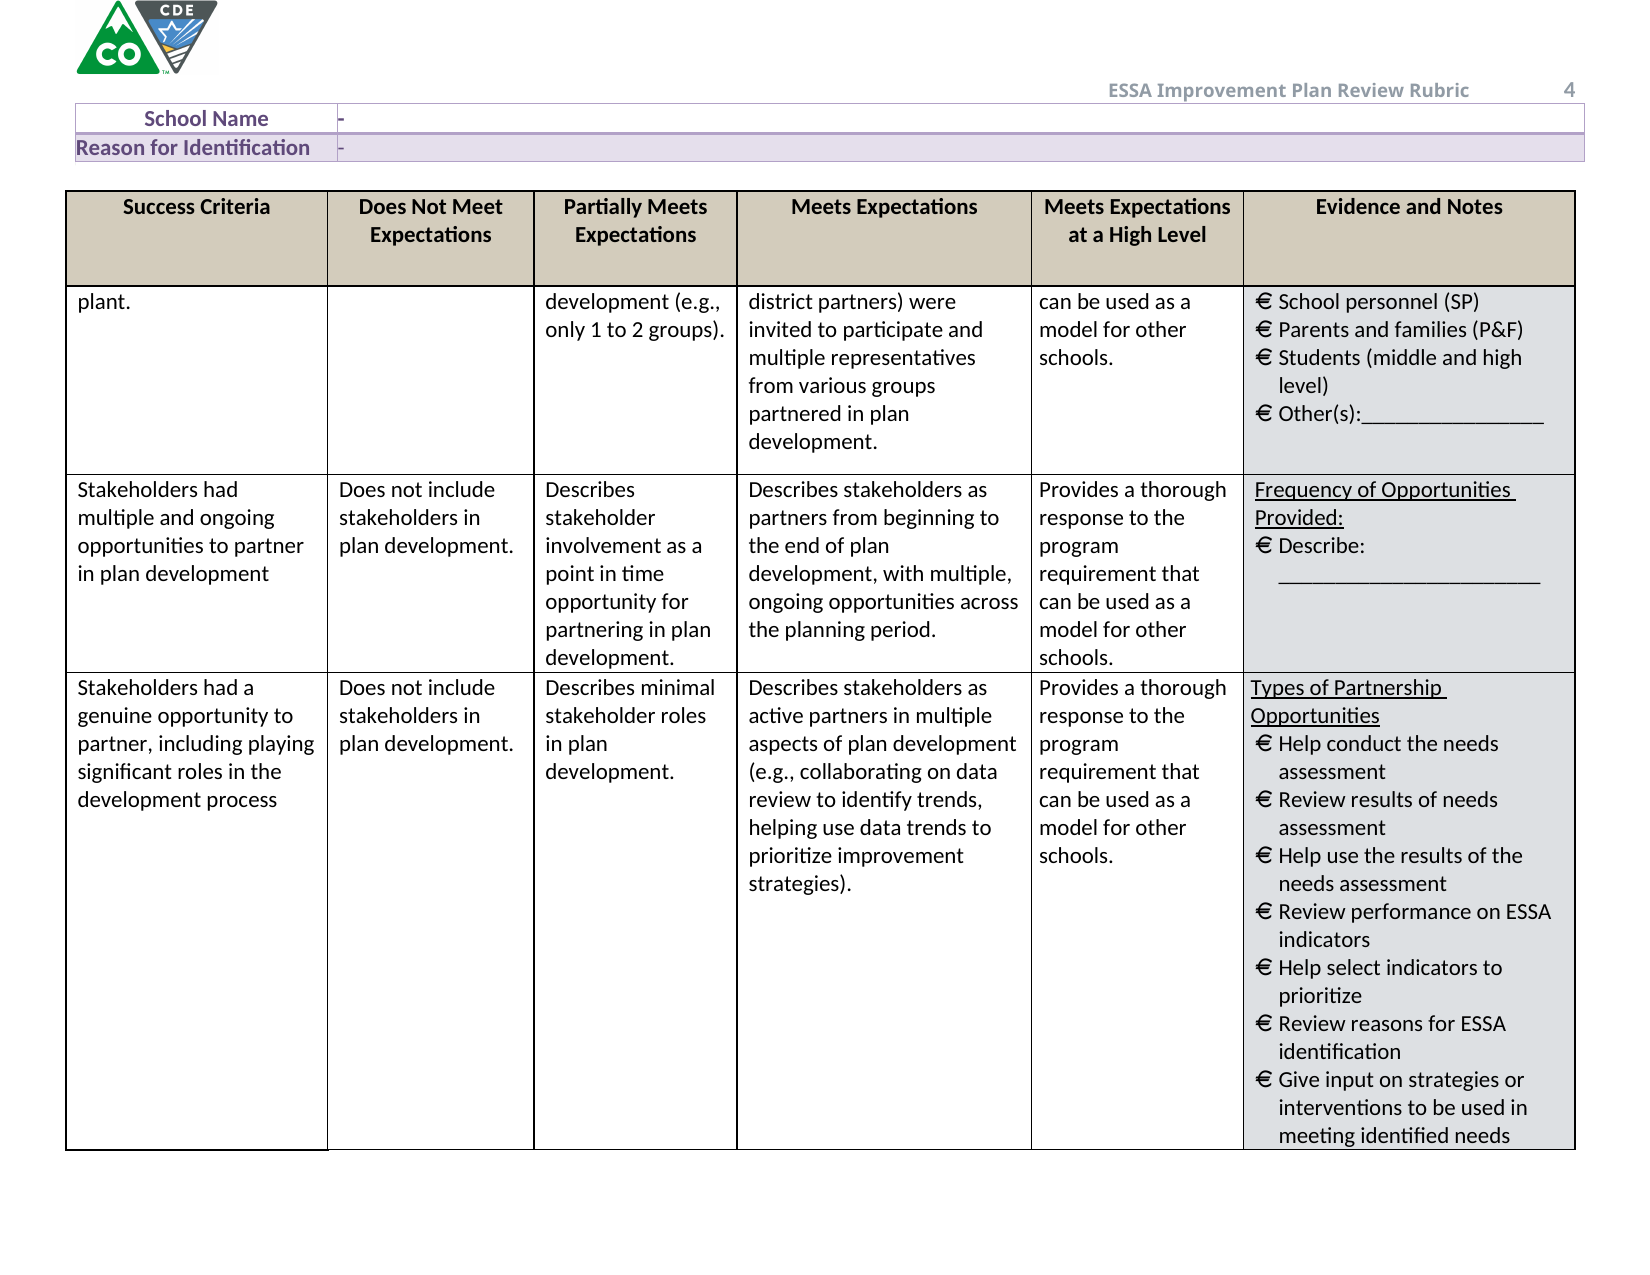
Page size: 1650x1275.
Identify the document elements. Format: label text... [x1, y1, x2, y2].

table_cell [738, 673, 1031, 1149]
table_header Evidence and Notes [1244, 192, 1574, 285]
table_cell Stakeholders had multiple and ongoing opportunities to partner in plan development [67, 475, 327, 671]
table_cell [67, 287, 327, 474]
table_header Success Criteria [67, 192, 327, 285]
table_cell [328, 673, 533, 1149]
table_header Does Not Meet Expectations [328, 192, 533, 285]
table_cell Does not include stakeholders in plan development. [328, 475, 533, 671]
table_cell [738, 287, 1031, 474]
table_cell Describes stakeholders as partners from beginning to the end of plan development, with multiple, ongoing opportunities across the planning period. [738, 475, 1031, 671]
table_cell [67, 673, 327, 1149]
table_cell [1032, 673, 1243, 1149]
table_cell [328, 287, 533, 474]
table_cell Describes stakeholder involvement as a point in time opportunity for partnering in plan development. [535, 475, 736, 671]
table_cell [1244, 287, 1574, 474]
table_cell Frequency of Opportunities Provided: Describe: _______________________ [1244, 475, 1574, 671]
table_header Meets Expectations [738, 192, 1031, 285]
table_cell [1244, 673, 1574, 1149]
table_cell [1032, 287, 1243, 474]
table_cell Provides a thorough response to the program requirement that can be used as a model for other schools. [1032, 475, 1243, 671]
table_header Meets Expectations at a High Level [1032, 192, 1243, 285]
table_header Partially Meets Expectations [535, 192, 736, 285]
picture [75, 0, 219, 75]
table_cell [535, 673, 736, 1149]
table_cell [535, 287, 736, 474]
